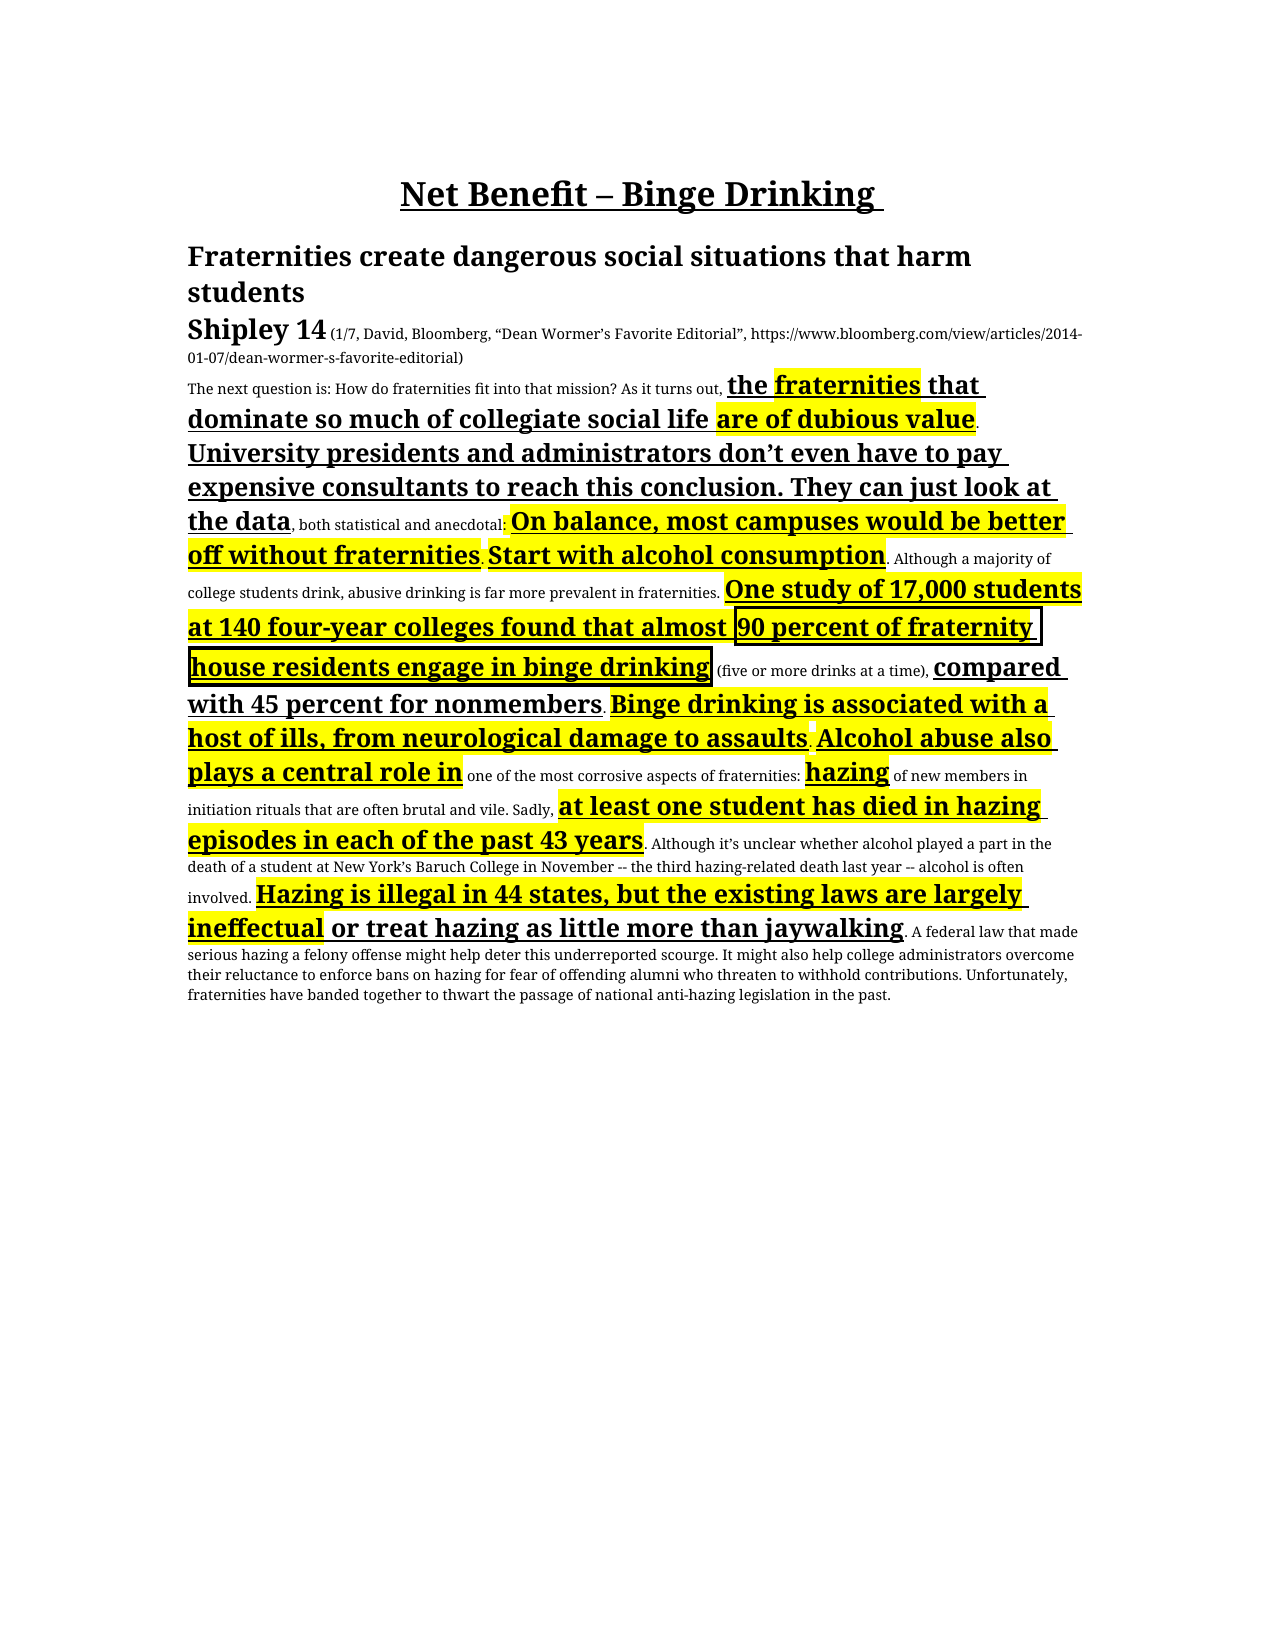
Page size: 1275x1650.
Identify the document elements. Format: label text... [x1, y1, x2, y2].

text The next question is: How do fraternities fit into that mission? As it turns out, the fraternities that dominate so much of collegiate social life are of dubious value. University presidents and administrators don’t even have to pay expensive consultants to reach this conclusion. They can just look at the data, both statistical and anecdotal: On balance, most campuses would be better off without fraternities. Start with alcohol consumption. Although a majority of college students drink, abusive drinking is far more prevalent in fraternities. One study of 17,000 students at 140 four-year colleges found that almost 90 percent of fraternity house residents engage in binge drinking (five or more drinks at a time), compared with 45 percent for nonmembers. Binge drinking is associated with a host of ills, from neurological damage to assaults. Alcohol abuse also plays a central role in one of the most corrosive aspects of fraternities: hazing of new members in initiation rituals that are often brutal and vile. Sadly, at least one student has died in hazing episodes in each of the past 43 years. Although it’s unclear whether alcohol played a part in the death of a student at New York’s Baruch College in November -- the third hazing-related death last year -- alcohol is often involved. Hazing is illegal in 44 states, but the existing laws are largely ineffectual or treat hazing as little more than jaywalking. A federal law that made serious hazing a felony offense might help deter this underreported scourge. It might also help college administrators overcome their reluctance to enforce bans on hazing for fear of offending alumni who threaten to withhold contributions. Unfortunately, fraternities have banded together to thwart the passage of national anti-hazing legislation in the past. [187, 368, 1087, 1005]
subtitle Net Benefit – Binge Drinking [187, 171, 1087, 216]
text Shipley 14 (1/7, David, Bloomberg, “Dean Wormer’s Favorite Editorial”, https://www.bloomberg.com/view/articles/2014-01-07/dean-wormer-s-favorite-editorial) [187, 311, 1087, 368]
subtitle Fraternities create dangerous social situations that harm students [187, 237, 1087, 311]
